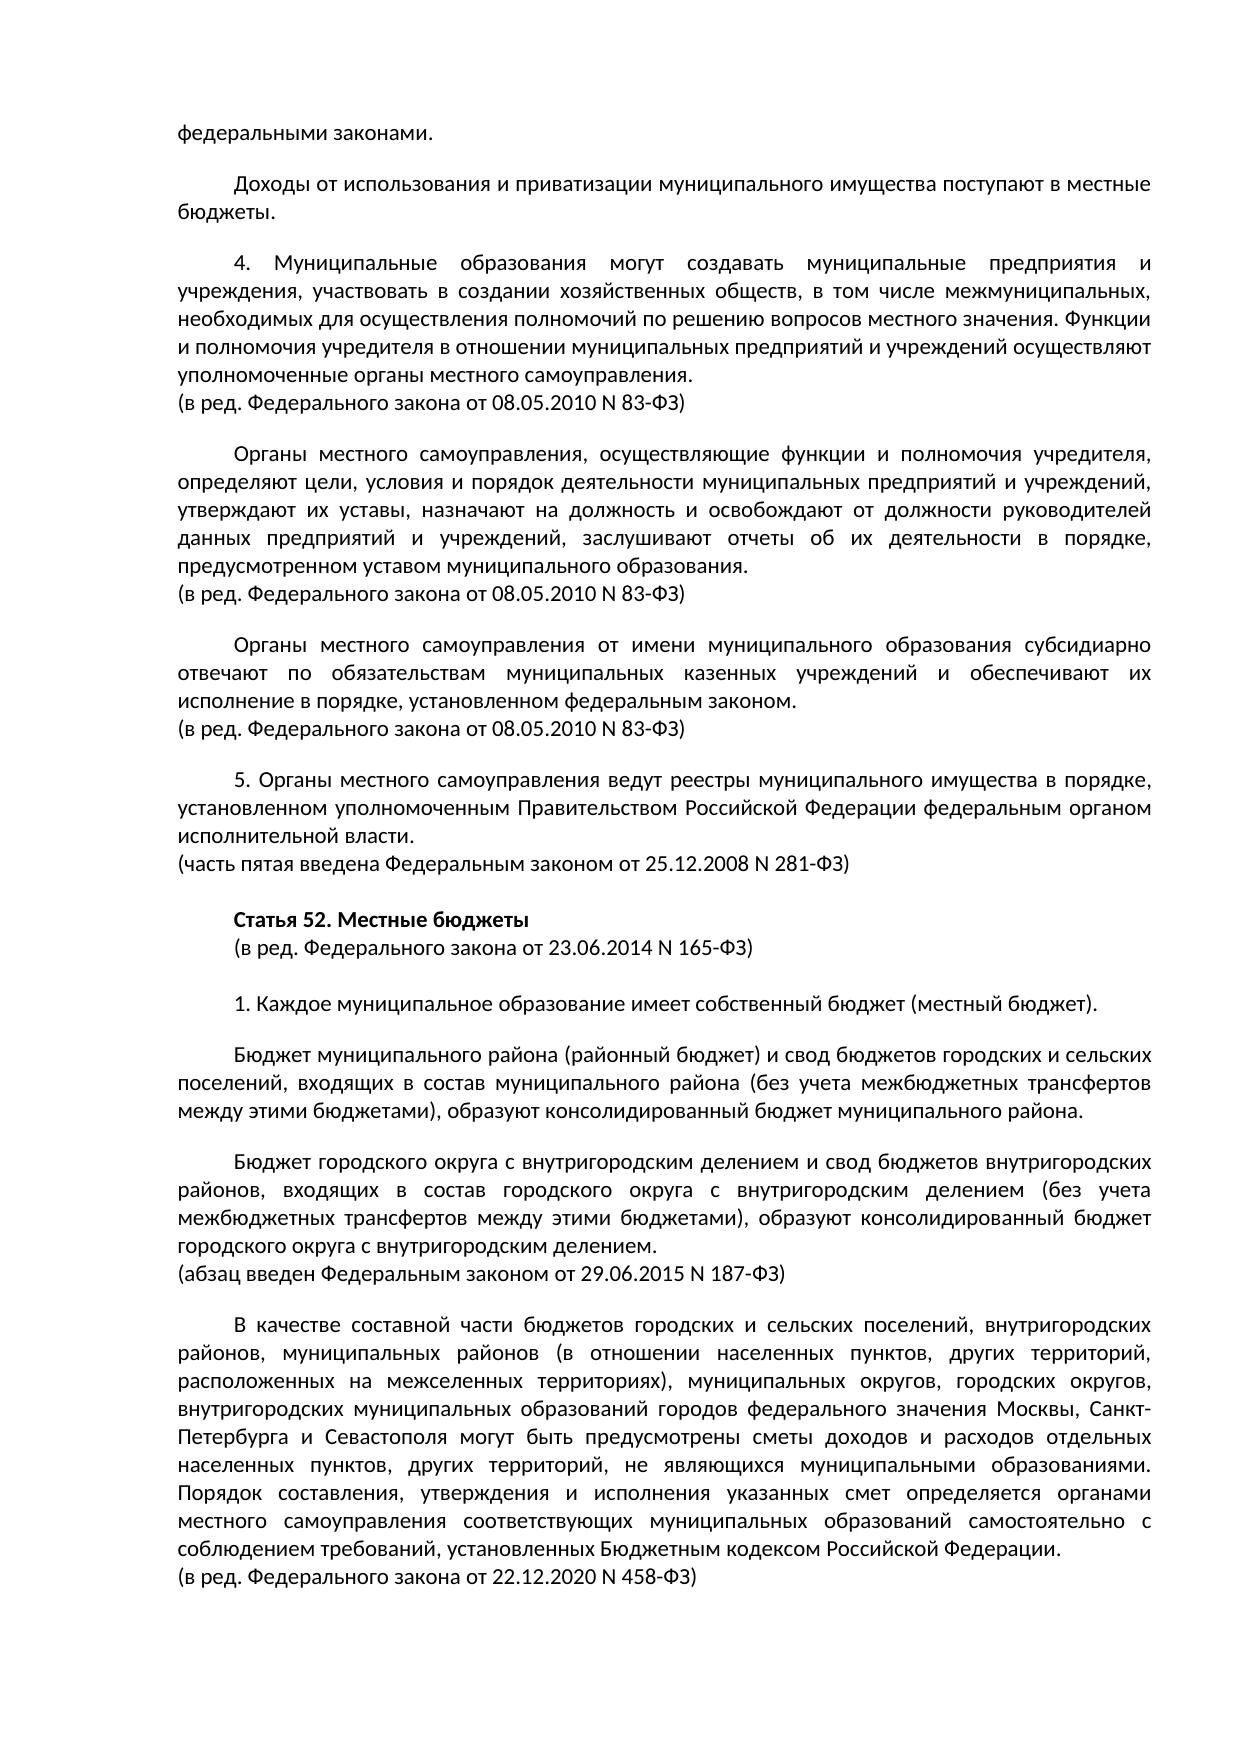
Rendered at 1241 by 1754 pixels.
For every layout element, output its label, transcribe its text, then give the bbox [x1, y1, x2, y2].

text 1. Каждое муниципальное образование имеет собственный бюджет (местный бюджет). [177, 989, 1152, 1017]
text (в ред. Федерального закона от 08.05.2010 N 83-ФЗ) [177, 714, 1152, 742]
text В качестве составной части бюджетов городских и сельских поселений, внутригородских районов, муниципальных районов (в отношении населенных пунктов, других территорий, расположенных на межселенных территориях), муниципальных округов, городских округов, внутригородских муниципальных образований городов федерального значения Москвы, Санкт-Петербурга и Севастополя могут быть предусмотрены сметы доходов и расходов отдельных населенных пунктов, других территорий, не являющихся муниципальными образованиями. Порядок составления, утверждения и исполнения указанных смет определяется органами местного самоуправления соответствующих муниципальных образований самостоятельно с соблюдением требований, установленных Бюджетным кодексом Российской Федерации. [177, 1310, 1152, 1562]
text Доходы от использования и приватизации муниципального имущества поступают в местные бюджеты. [177, 169, 1152, 225]
text 5. Органы местного самоуправления ведут реестры муниципального имущества в порядке, установленном уполномоченным Правительством Российской Федерации федеральным органом исполнительной власти. [177, 765, 1152, 849]
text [177, 118, 1152, 146]
text Органы местного самоуправления от имени муниципального образования субсидиарно отвечают по обязательствам муниципальных казенных учреждений и обеспечивают их исполнение в порядке, установленном федеральным законом. [177, 630, 1152, 714]
text Органы местного самоуправления, осуществляющие функции и полномочия учредителя, определяют цели, условия и порядок деятельности муниципальных предприятий и учреждений, утверждают их уставы, назначают на должность и освобождают от должности руководителей данных предприятий и учреждений, заслушивают отчеты об их деятельности в порядке, предусмотренном уставом муниципального образования. [177, 439, 1152, 579]
text Бюджет муниципального района (районный бюджет) и свод бюджетов городских и сельских поселений, входящих в состав муниципального района (без учета межбюджетных трансфертов между этими бюджетами), образуют консолидированный бюджет муниципального района. [177, 1040, 1152, 1124]
text (часть пятая введена Федеральным законом от 25.12.2008 N 281-ФЗ) [177, 849, 1152, 877]
text Бюджет городского округа с внутригородским делением и свод бюджетов внутригородских районов, входящих в состав городского округа с внутригородским делением (без учета межбюджетных трансфертов между этими бюджетами), образуют консолидированный бюджет городского округа с внутригородским делением. [177, 1147, 1152, 1259]
text (в ред. Федерального закона от 22.12.2020 N 458-ФЗ) [177, 1562, 1152, 1590]
text (в ред. Федерального закона от 08.05.2010 N 83-ФЗ) [177, 579, 1152, 607]
title Статья 52. Местные бюджеты [177, 905, 1152, 933]
text 4. Муниципальные образования могут создавать муниципальные предприятия и учреждения, участвовать в создании хозяйственных обществ, в том числе межмуниципальных, необходимых для осуществления полномочий по решению вопросов местного значения. Функции и полномочия учредителя в отношении муниципальных предприятий и учреждений осуществляют уполномоченные органы местного самоуправления. [177, 248, 1152, 388]
text (в ред. Федерального закона от 08.05.2010 N 83-ФЗ) [177, 388, 1152, 416]
text (абзац введен Федеральным законом от 29.06.2015 N 187-ФЗ) [177, 1259, 1152, 1287]
text (в ред. Федерального закона от 23.06.2014 N 165-ФЗ) [177, 933, 1152, 961]
